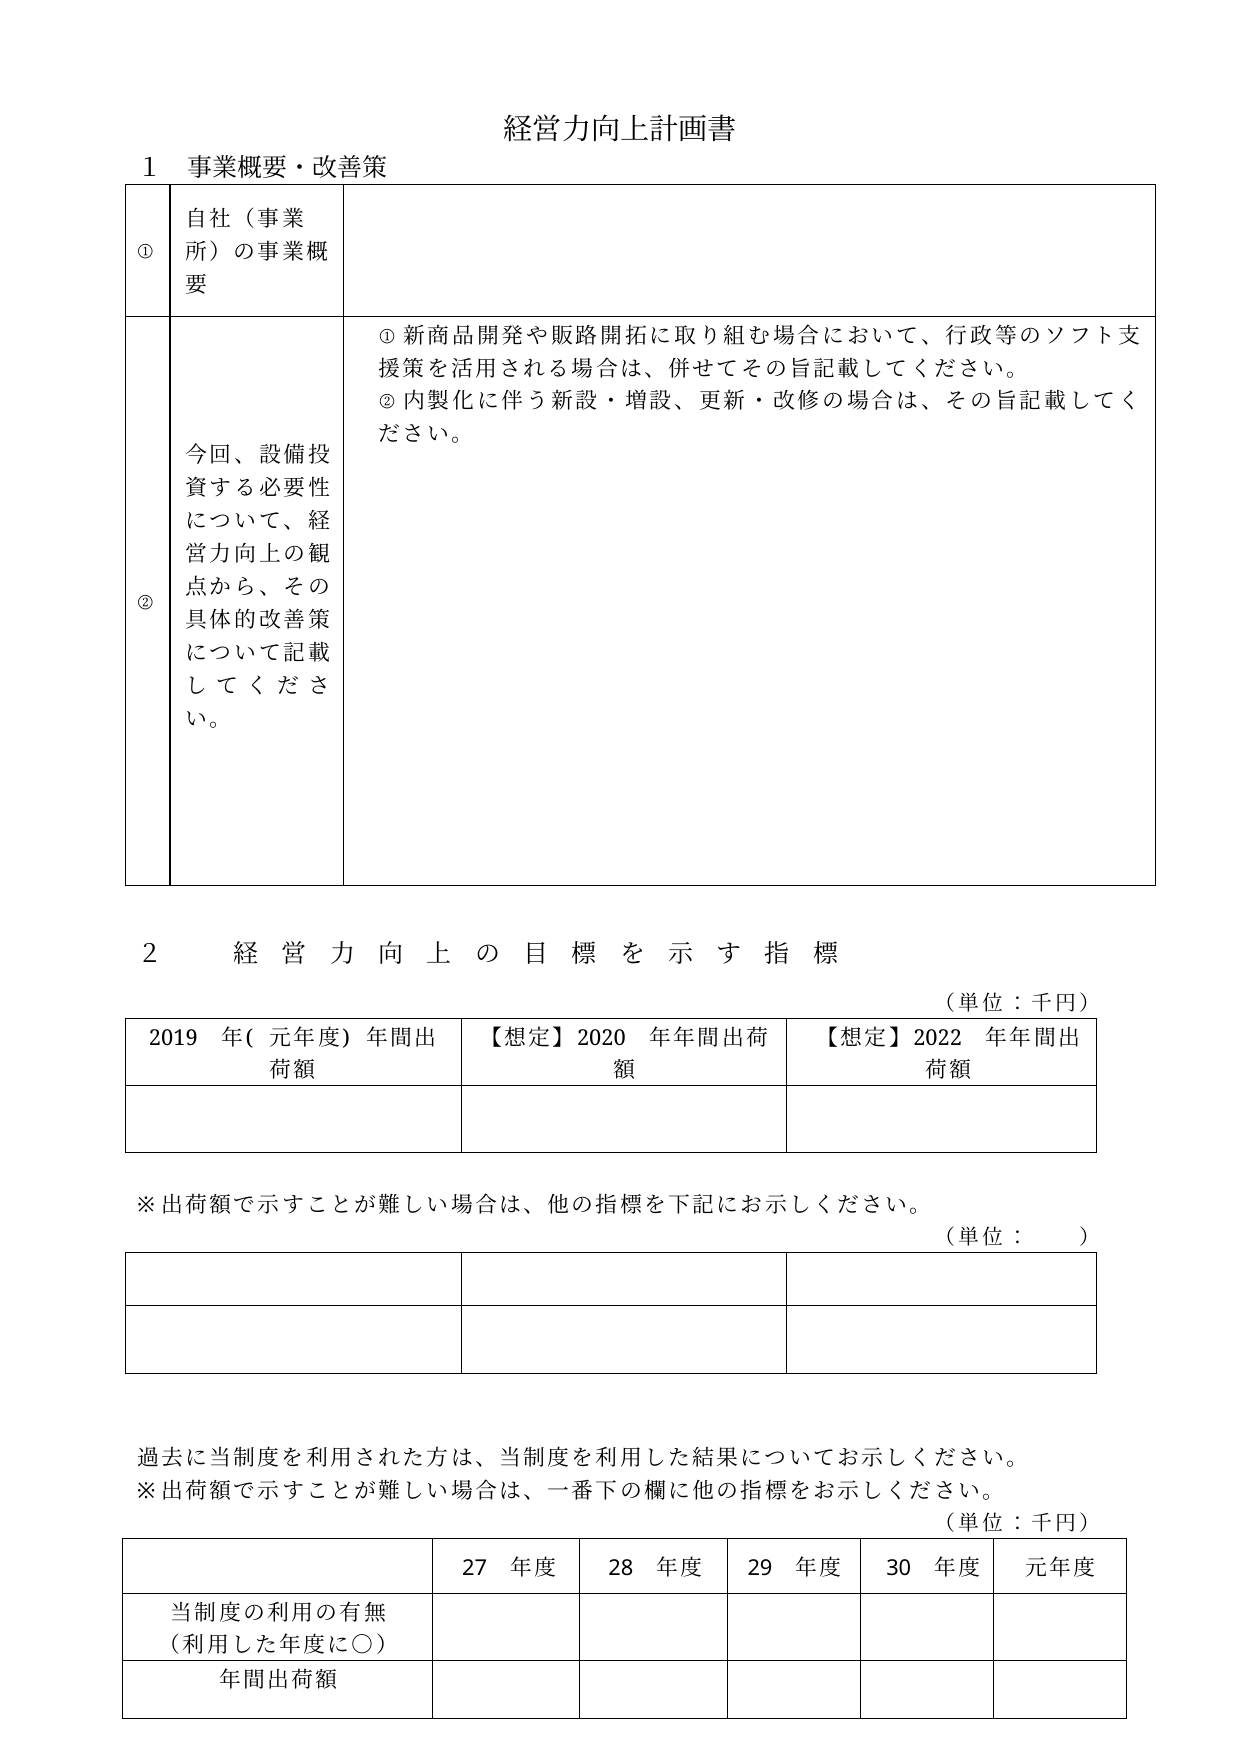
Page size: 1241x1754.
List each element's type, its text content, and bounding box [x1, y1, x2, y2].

table_header 29年度 [728, 1539, 860, 1593]
table_cell [433, 1661, 579, 1717]
table_cell [580, 1594, 727, 1660]
table_cell 今回、設備投資する必要性について、経営力向上の観点から、その具体的改善策について記載してください。 [171, 317, 343, 885]
table_cell [126, 1306, 461, 1373]
table_header 2019年(元年度)年間出荷額 [126, 1019, 461, 1085]
table_cell 当制度の利用の有無 （利用した年度に○） [123, 1594, 432, 1660]
table_header 元年度 [994, 1539, 1126, 1593]
text （単位： ） [137, 1219, 1103, 1252]
table_header 【想定】2022年年間出荷額 [787, 1019, 1096, 1085]
table_header 自社（事業所）の事業概要 [171, 185, 343, 316]
text （単位：千円） [137, 1505, 1103, 1538]
table_cell [433, 1594, 579, 1660]
table_cell [994, 1661, 1126, 1717]
table_cell [728, 1594, 860, 1660]
text 経営力向上計画書 [137, 106, 1103, 147]
table_cell [728, 1661, 860, 1717]
table_header [123, 1539, 432, 1593]
table_header ① [126, 185, 169, 316]
text 過去に当制度を利用された方は、当制度を利用した結果についてお示しください。 [137, 1439, 1103, 1472]
table_cell [861, 1594, 993, 1660]
table_cell ② [126, 317, 169, 885]
table_cell ①新商品開発や販路開拓に取り組む場合において、行政等のソフト支援策を活用される場合は、併せてその旨記載してください。 ②内製化に伴う新設・増設、更新・改修の場合は、その旨記載してください。 [344, 317, 1155, 885]
text ※出荷額で示すことが難しい場合は、他の指標を下記にお示しください。 [137, 1186, 1103, 1219]
table_header [787, 1253, 1096, 1305]
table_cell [123, 1661, 432, 1717]
table_header 27年度 [433, 1539, 579, 1593]
text ※出荷額で示すことが難しい場合は、一番下の欄に他の指標をお示しください。 [137, 1472, 1103, 1505]
table_header [344, 185, 1155, 316]
table_cell [994, 1594, 1126, 1660]
table_cell [861, 1661, 993, 1717]
table_cell [462, 1086, 786, 1152]
text ２ 経営力向上の目標を示す指標 [137, 919, 1103, 985]
table_cell [580, 1661, 727, 1717]
text １ 事業概要・改善策 [137, 147, 1103, 183]
text （単位：千円） [137, 985, 1103, 1018]
table_header [462, 1253, 786, 1305]
table_cell [462, 1306, 786, 1373]
table_header 28年度 [580, 1539, 727, 1593]
table_cell [787, 1306, 1096, 1373]
table_cell [126, 1086, 461, 1152]
table_header 30年度 [861, 1539, 993, 1593]
table_header [126, 1253, 461, 1305]
table_header 【想定】2020年年間出荷額 [462, 1019, 786, 1085]
table_cell [787, 1086, 1096, 1152]
